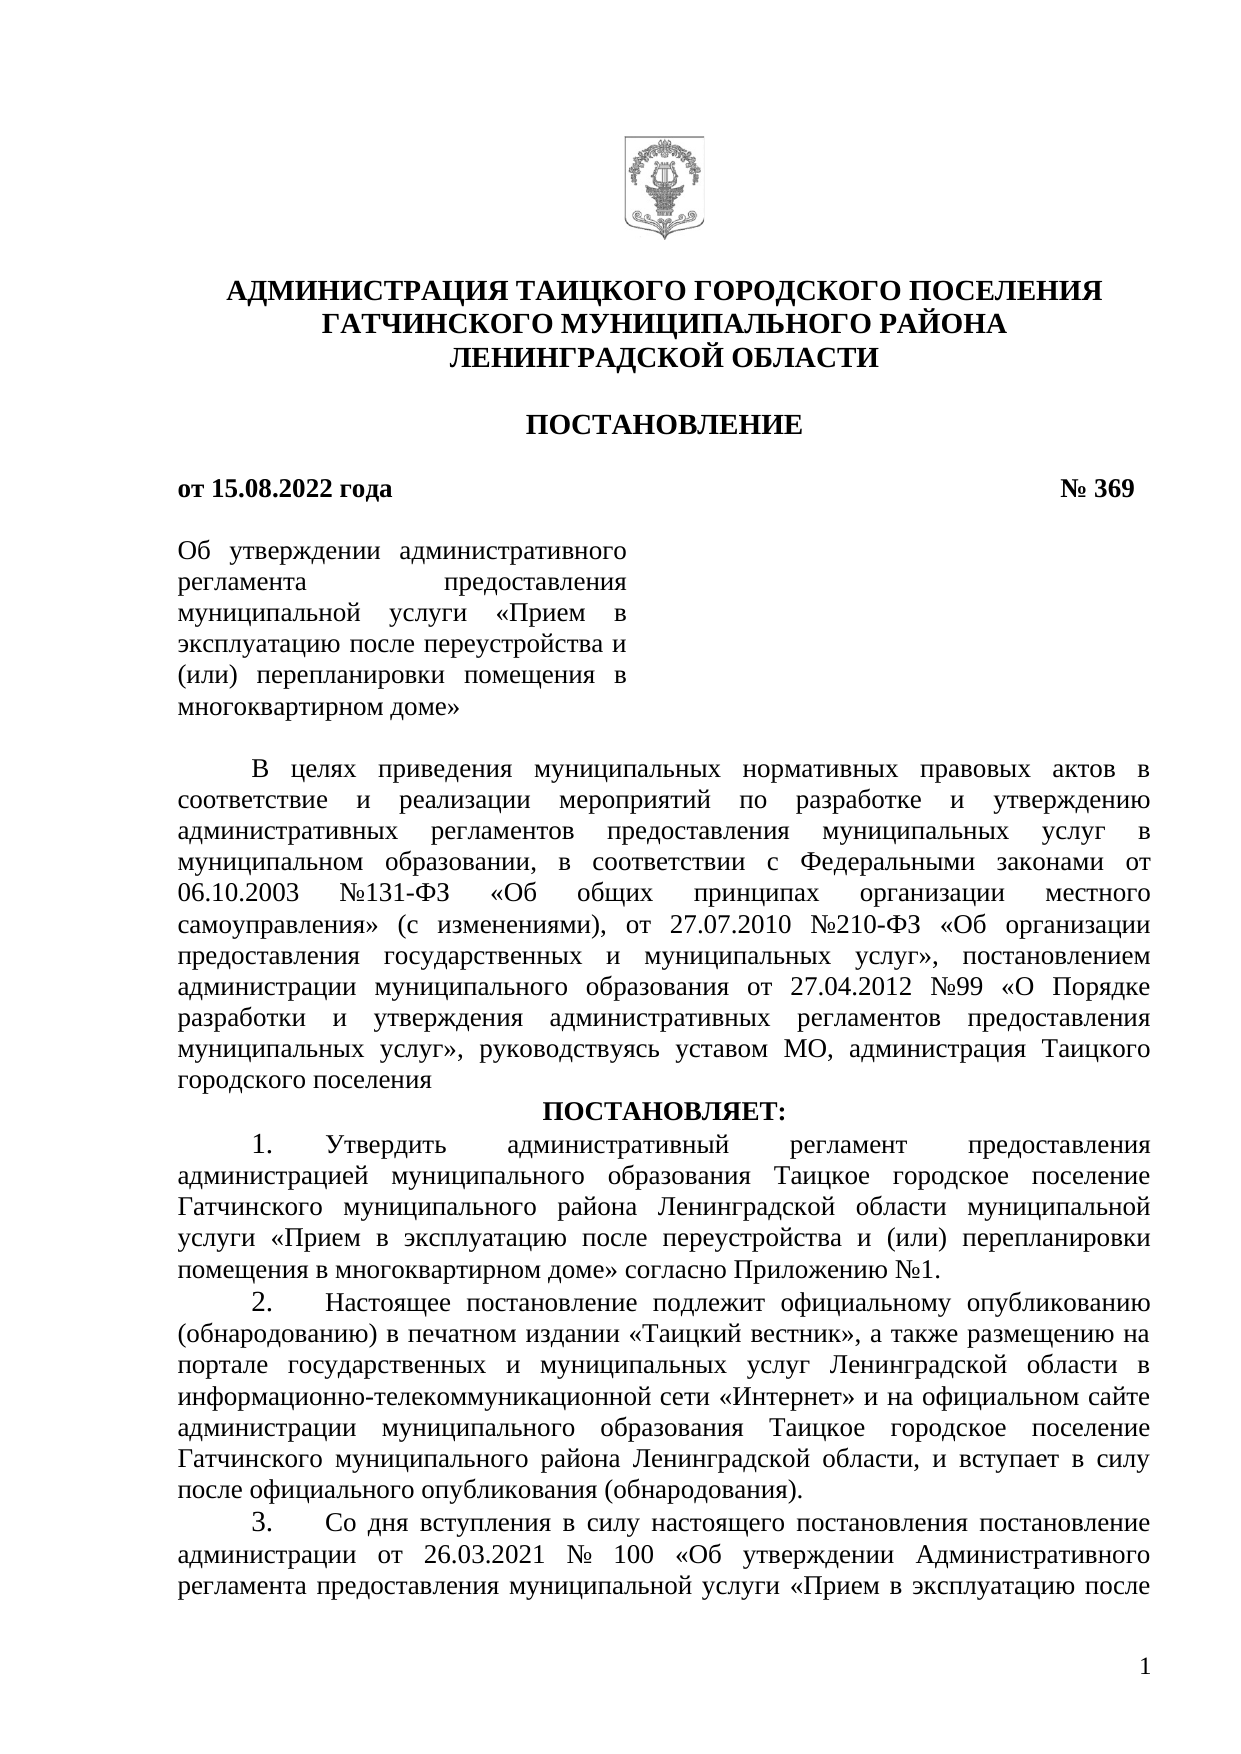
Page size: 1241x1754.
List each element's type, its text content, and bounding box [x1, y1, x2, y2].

text ПОСТАНОВЛЯЕТ: [177, 1094, 1152, 1126]
text Об утверждении административного регламента предоставления муниципальной услуги «Прием в эксплуатацию после переустройства и (или) перепланировки помещения в многоквартирном доме» [177, 534, 627, 721]
text АДМИНИСТРАЦИЯ ТАИЦКОго ГОРОДСКОго ПОСЕЛЕНИя [177, 273, 1152, 306]
text ЛЕНИНГРАДСКОЙ ОБЛАСТИ [177, 340, 1152, 373]
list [177, 1504, 1152, 1600]
text В целях приведения муниципальных нормативных правовых актов в соответствие и реализации мероприятий по разработке и утверждению административных регламентов предоставления муниципальных услуг в муниципальном образовании, в соответствии с Федеральными законами от 06.10.2003 №131-ФЗ «Об общих принципах организации местного самоуправления» (с изменениями), от 27.07.2010 №210-ФЗ «Об организации предоставления государственных и муниципальных услуг», постановлением администрации муниципального образования от 27.04.2012 №99 «О Порядке разработки и утверждения административных регламентов предоставления муниципальных услуг», руководствуясь уставом МО, администрация Таицкого городского поселения [177, 752, 1152, 1094]
list Утвердить административный регламент предоставления администрацией муниципального образования Таицкое городское поселение Гатчинского муниципального района Ленинградской области муниципальной услуги «Прием в эксплуатацию после переустройства и (или) перепланировки помещения в многоквартирном доме» согласно Приложению №1. [177, 1126, 1152, 1284]
picture [624, 136, 705, 240]
list Настоящее постановление подлежит официальному опубликованию (обнародованию) в печатном издании «Таицкий вестник», а также размещению на портале государственных и муниципальных услуг Ленинградской области в информационно-телекоммуникационной сети «Интернет» и на официальном сайте администрации муниципального образования Таицкое городское поселение Гатчинского муниципального района Ленинградской области, и вступает в силу после официального опубликования (обнародования). [177, 1284, 1152, 1504]
text от 15.08.2022 года № 369 [177, 472, 1152, 503]
text ПОСТАНОВЛЕНИЕ [177, 407, 1152, 441]
text ГАТЧИНСКОГО МУНИЦИПАЛЬНОГО РАЙОНА [177, 306, 1152, 340]
